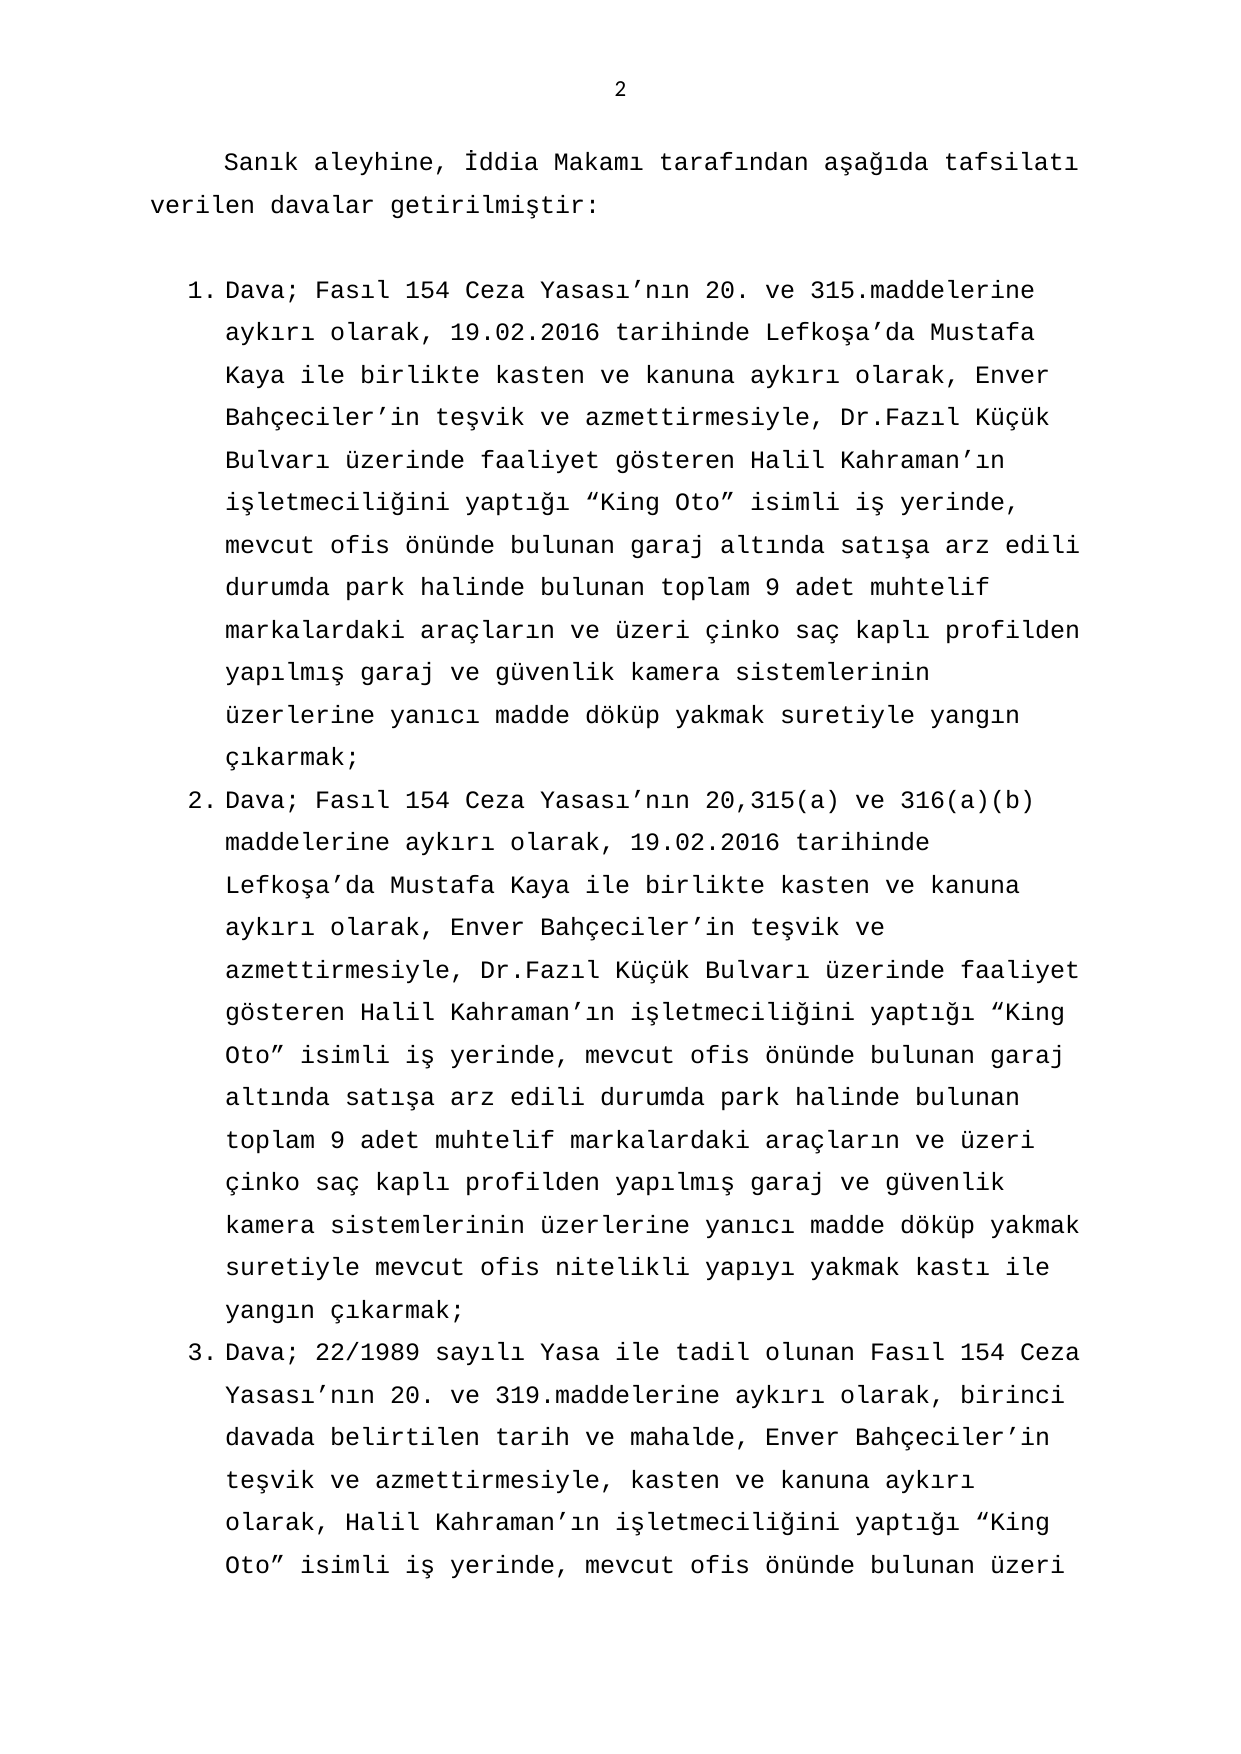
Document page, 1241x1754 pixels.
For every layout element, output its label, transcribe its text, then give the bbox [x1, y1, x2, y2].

list Dava; Fasıl 154 Ceza Yasası’nın 20,315(a) ve 316(a)(b) maddelerine aykırı olarak, 19.02.2016 tarihinde Lefkoşa’da Mustafa Kaya ile birlikte kasten ve kanuna aykırı olarak, Enver Bahçeciler’in teşvik ve azmettirmesiyle, Dr.Fazıl Küçük Bulvarı üzerinde faaliyet gösteren Halil Kahraman’ın işletmeciliğini yaptığı “King Oto” isimli iş yerinde, mevcut ofis önünde bulunan garaj altında satışa arz edili durumda park halinde bulunan toplam 9 adet muhtelif markalardaki araçların ve üzeri çinko saç kaplı profilden yapılmış garaj ve güvenlik kamera sistemlerinin üzerlerine yanıcı madde döküp yakmak suretiyle mevcut ofis nitelikli yapıyı yakmak kastı ile yangın çıkarmak; [187, 787, 1090, 1326]
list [187, 1340, 1090, 1581]
text Sanık aleyhine, İddia Makamı tarafından aşağıda tafsilatı verilen davalar getirilmiştir: [150, 150, 1090, 221]
list Dava; Fasıl 154 Ceza Yasası’nın 20. ve 315.maddelerine aykırı olarak, 19.02.2016 tarihinde Lefkoşa’da Mustafa Kaya ile birlikte kasten ve kanuna aykırı olarak, Enver Bahçeciler’in teşvik ve azmettirmesiyle, Dr.Fazıl Küçük Bulvarı üzerinde faaliyet gösteren Halil Kahraman’ın işletmeciliğini yaptığı “King Oto” isimli iş yerinde, mevcut ofis önünde bulunan garaj altında satışa arz edili durumda park halinde bulunan toplam 9 adet muhtelif markalardaki araçların ve üzeri çinko saç kaplı profilden yapılmış garaj ve güvenlik kamera sistemlerinin üzerlerine yanıcı madde döküp yakmak suretiyle yangın çıkarmak; [187, 277, 1090, 773]
